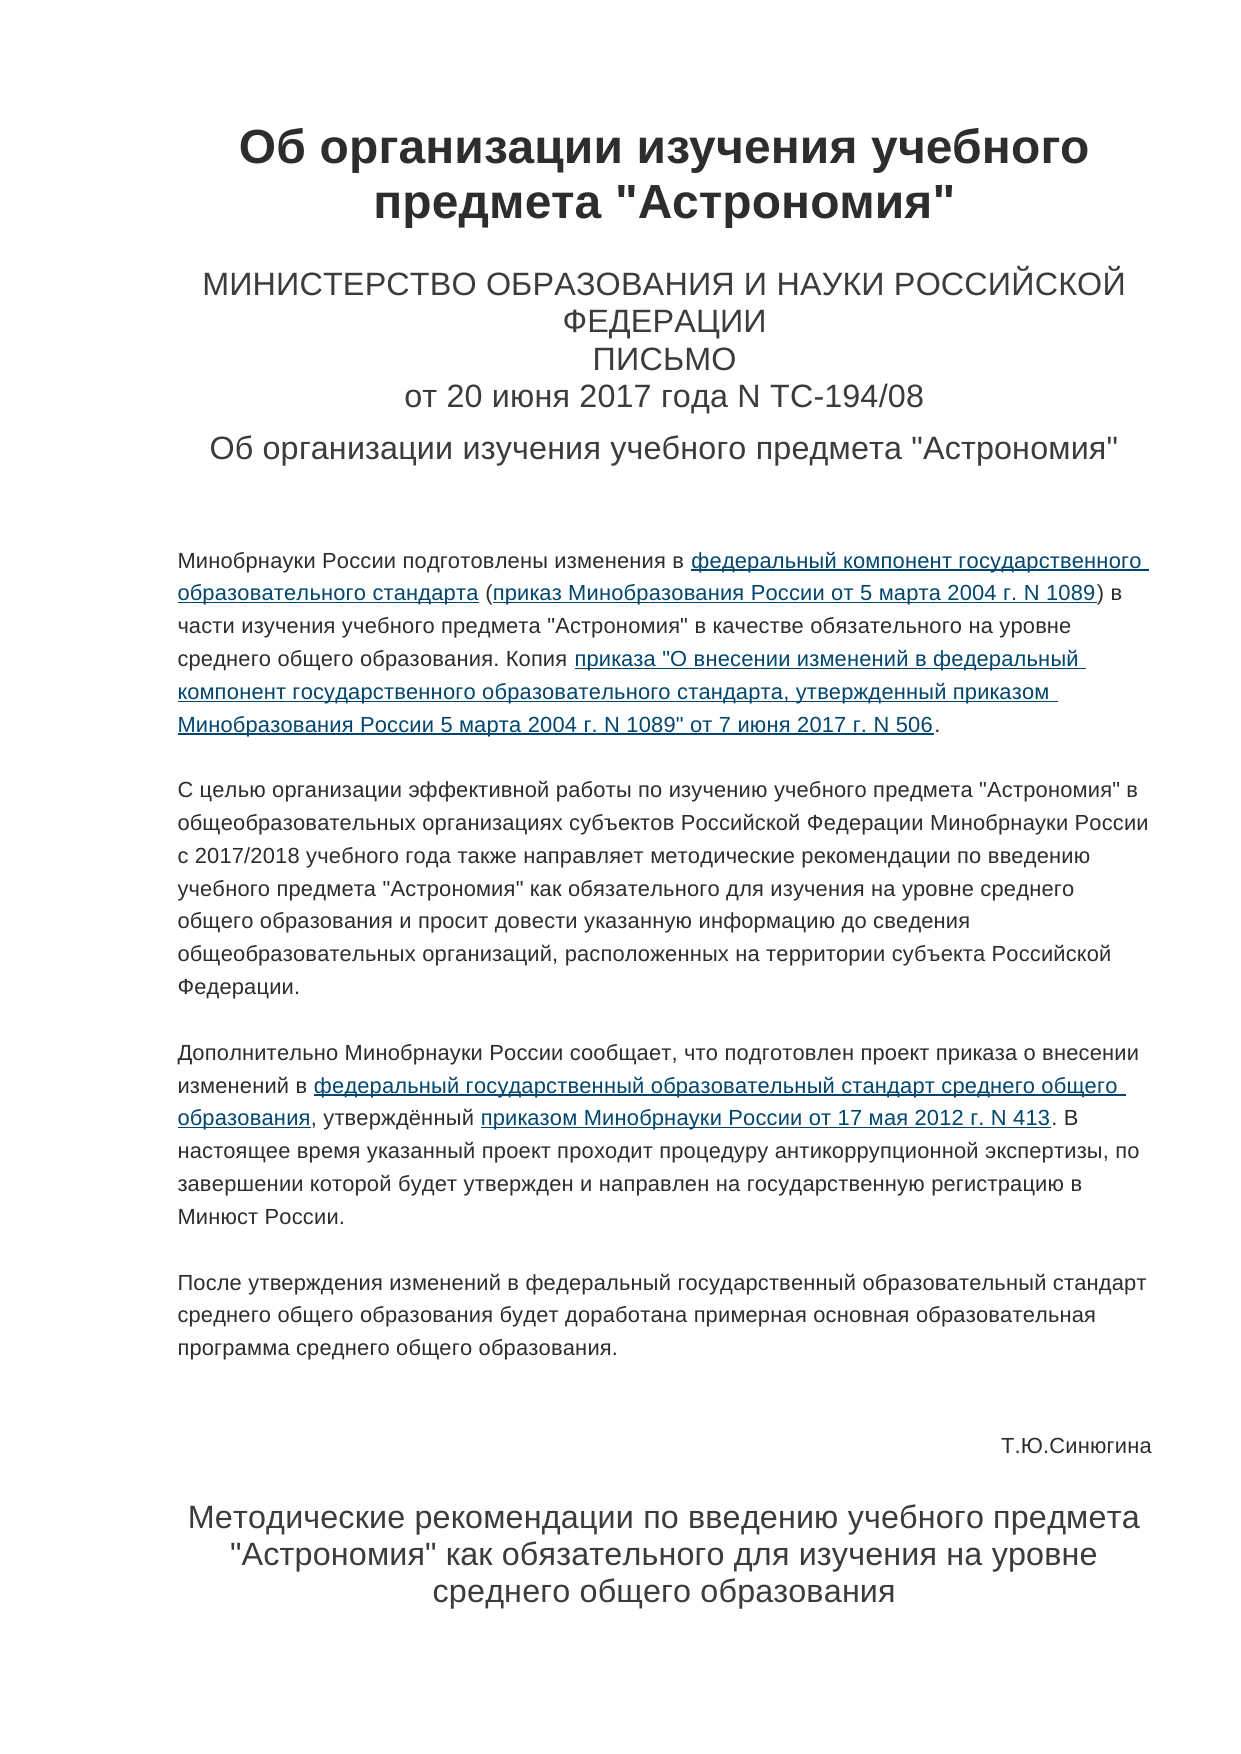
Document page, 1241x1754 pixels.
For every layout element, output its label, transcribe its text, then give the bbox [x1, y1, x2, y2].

text от 20 июня 2017 года N ТС-194/08 [177, 377, 1152, 414]
text ПИСЬМО [177, 339, 1152, 377]
text Об организации изучения учебного предмета "Астрономия" [177, 118, 1152, 228]
text Т.Ю.Синюгина [177, 1426, 1152, 1459]
text Об организации изучения учебного предмета "Астрономия" [177, 429, 1152, 466]
text Минобрнауки России подготовлены изменения в федеральный компонент государственного образовательного стандарта (приказ Минобразования России от 5 марта 2004 г. N 1089) в части изучения учебного предмета "Астрономия" в качестве обязательного на уровне среднего общего образования. Копия приказа "О внесении изменений в федеральный компонент государственного образовательного стандарта, утвержденный приказом Минобразования России 5 марта 2004 г. N 1089" от 7 июня 2017 г. N 506. С целью организации эффективной работы по изучению учебного предмета "Астрономия" в общеобразовательных организациях субъектов Российской Федерации Минобрнауки России с 2017/2018 учебного года также направляет методические рекомендации по введению учебного предмета "Астрономия" как обязательного для изучения на уровне среднего общего образования и просит довести указанную информацию до сведения общеобразовательных организаций, расположенных на территории субъекта Российской Федерации. Дополнительно Минобрнауки России сообщает, что подготовлен проект приказа о внесении изменений в федеральный государственный образовательный стандарт среднего общего образования, утверждённый приказом Минобрнауки России от 17 мая 2012 г. N 413. В настоящее время указанный проект проходит процедуру антикоррупционной экспертизы, по завершении которой будет утвержден и направлен на государственную регистрацию в Минюст России. После утверждения изменений в федеральный государственный образовательный стандарт среднего общего образования будет доработана примерная основная образовательная программа среднего общего образования. [177, 474, 1152, 1426]
text Методические рекомендации по введению учебного предмета "Астрономия" как обязательного для изучения на уровне среднего общего образования [177, 1498, 1152, 1609]
text МИНИСТЕРСТВО ОБРАЗОВАНИЯ И НАУКИ РОССИЙСКОЙ ФЕДЕРАЦИИ [177, 228, 1152, 339]
